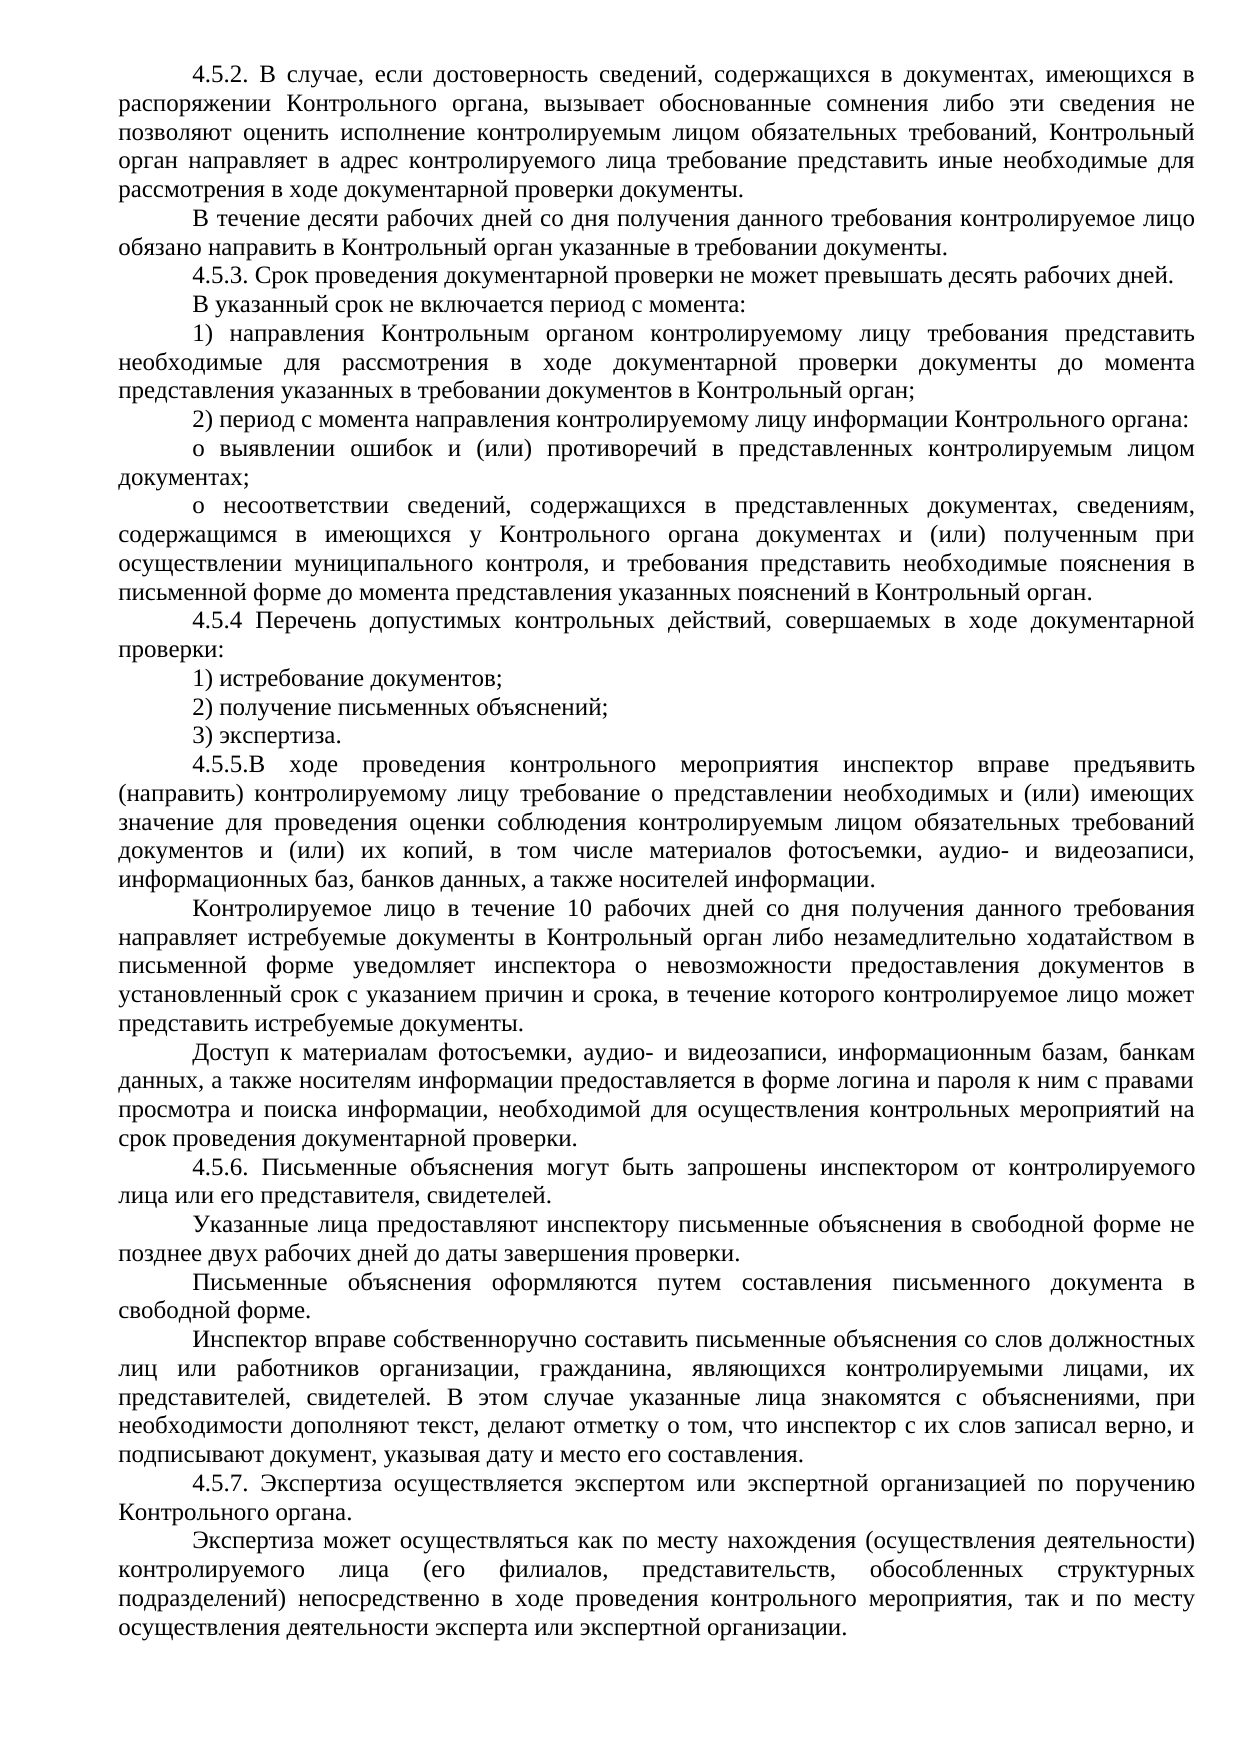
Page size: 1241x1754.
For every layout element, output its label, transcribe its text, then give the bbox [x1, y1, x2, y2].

text Письменные объяснения оформляются путем составления письменного документа в свободной форме. [118, 1267, 1196, 1324]
list о выявлении ошибок и (или) противоречий в представленных контролируемым лицом документах; [118, 433, 1196, 490]
list 4.5.3. Срок проведения документарной проверки не может превышать десять рабочих дней. [118, 260, 1196, 289]
text 2) получение письменных объяснений; [118, 692, 1196, 720]
text Экспертиза может осуществляться как по месту нахождения (осуществления деятельности) контролируемого лица (его филиалов, представительств, обособленных структурных подразделений) непосредственно в ходе проведения контрольного мероприятия, так и по месту осуществления деятельности эксперта или экспертной организации. [118, 1525, 1196, 1640]
list о несоответствии сведений, содержащихся в представленных документах, сведениям, содержащимся в имеющихся у Контрольного органа документах и (или) полученным при осуществлении муниципального контроля, и требования представить необходимые пояснения в письменной форме до момента представления указанных пояснений в Контрольный орган. [118, 490, 1196, 605]
text 4.5.5.В ходе проведения контрольного мероприятия инспектор вправе предъявить (направить) контролируемому лицу требование о представлении необходимых и (или) имеющих значение для проведения оценки соблюдения контролируемым лицом обязательных требований документов и (или) их копий, в том числе материалов фотосъемки, аудио- и видеозаписи, информационных баз, банков данных, а также носителей информации. [118, 749, 1196, 893]
text Указанные лица предоставляют инспектору письменные объяснения в свободной форме не позднее двух рабочих дней до даты завершения проверки. [118, 1209, 1196, 1267]
list 4.5.4 Перечень допустимых контрольных действий, совершаемых в ходе документарной проверки: [118, 605, 1196, 663]
list В указанный срок не включается период с момента: [118, 289, 1196, 318]
text 3) экспертиза. [118, 720, 1196, 749]
text 1) истребование документов; [118, 663, 1196, 692]
text Контролируемое лицо в течение 10 рабочих дней со дня получения данного требования направляет истребуемые документы в Контрольный орган либо незамедлительно ходатайством в письменной форме уведомляет инспектора о невозможности предоставления документов в установленный срок с указанием причин и срока, в течение которого контролируемое лицо может представить истребуемые документы. [118, 893, 1196, 1037]
text В течение десяти рабочих дней со дня получения данного требования контролируемое лицо обязано направить в Контрольный орган указанные в требовании документы. [118, 203, 1196, 260]
text Инспектор вправе собственноручно составить письменные объяснения со слов должностных лиц или работников организации, гражданина, являющихся контролируемыми лицами, их представителей, свидетелей. В этом случае указанные лица знакомятся с объяснениями, при необходимости дополняют текст, делают отметку о том, что инспектор с их слов записал верно, и подписывают документ, указывая дату и место его составления. [118, 1324, 1196, 1468]
list 2) период с момента направления контролируемому лицу информации Контрольного органа: [118, 404, 1196, 433]
text Доступ к материалам фотосъемки, аудио- и видеозаписи, информационным базам, банкам данных, а также носителям информации предоставляется в форме логина и пароля к ним с правами просмотра и поиска информации, необходимой для осуществления контрольных мероприятий на срок проведения документарной проверки. [118, 1037, 1196, 1152]
text 4.5.2. В случае, если достоверность сведений, содержащихся в документах, имеющихся в распоряжении Контрольного органа, вызывает обоснованные сомнения либо эти сведения не позволяют оценить исполнение контролируемым лицом обязательных требований, Контрольный орган направляет в адрес контролируемого лица требование представить иные необходимые для рассмотрения в ходе документарной проверки документы. [118, 59, 1196, 203]
list 1) направления Контрольным органом контролируемому лицу требования представить необходимые для рассмотрения в ходе документарной проверки документы до момента представления указанных в требовании документов в Контрольный орган; [118, 318, 1196, 404]
text 4.5.7. Экспертиза осуществляется экспертом или экспертной организацией по поручению Контрольного органа. [118, 1468, 1196, 1525]
text 4.5.6. Письменные объяснения могут быть запрошены инспектором от контролируемого лица или его представителя, свидетелей. [118, 1152, 1196, 1209]
